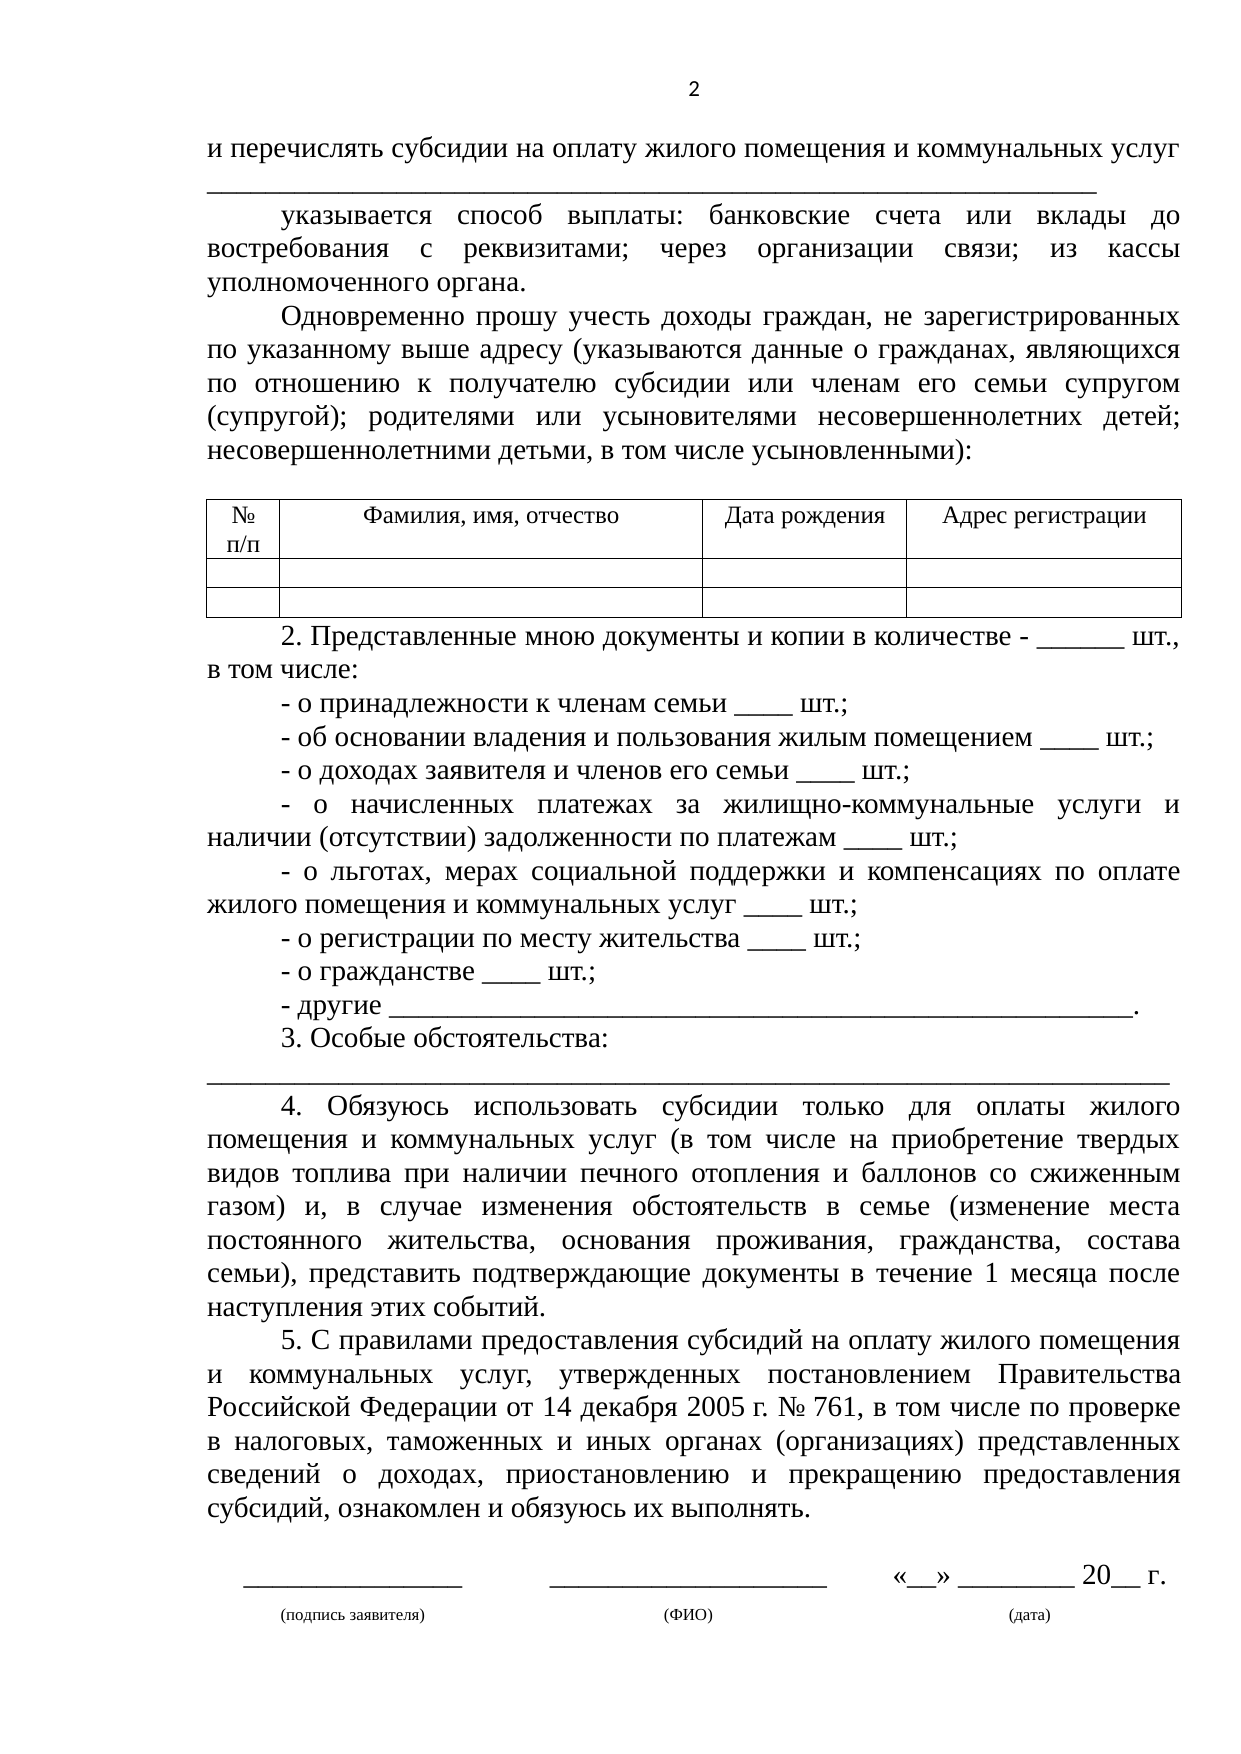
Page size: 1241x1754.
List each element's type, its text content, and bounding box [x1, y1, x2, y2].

table_cell [703, 588, 906, 617]
text - другие ___________________________________________________. [207, 987, 1181, 1021]
text Одновременно прошу учесть доходы граждан, не зарегистрированных по указанному выше адресу (указываются данные о гражданах, являющихся по отношению к получателю субсидии или членам его семьи супругом (супругой); родителями или усыновителями несовершеннолетних детей; несовершеннолетними детьми, в том числе усыновленными): [207, 298, 1181, 465]
text - о принадлежности к членам семьи ____ шт.; [207, 685, 1181, 719]
text - о доходах заявителя и членов его семьи ____ шт.; [207, 752, 1181, 786]
table_header ___________________ (ФИО) [499, 1557, 878, 1624]
text __________________________________________________________________ [207, 1054, 1181, 1088]
table_cell [703, 559, 906, 587]
table_cell [207, 588, 279, 617]
table_header Фамилия, имя, отчество [280, 500, 702, 557]
text указывается способ выплаты: банковские счета или вклады до востребования с реквизитами; через организации связи; из кассы уполномоченного органа. [207, 197, 1181, 298]
table_header Адрес регистрации [907, 500, 1181, 557]
table_cell [207, 559, 279, 587]
table_header Дата рождения [703, 500, 906, 557]
text - о начисленных платежах за жилищно-коммунальные услуги и наличии (отсутствии) задолженности по платежам ____ шт.; [207, 786, 1181, 853]
text - о льготах, мерах социальной поддержки и компенсациях по оплате жилого помещения и коммунальных услуг ____ шт.; [207, 853, 1181, 920]
table_cell [907, 588, 1181, 617]
text 4. Обязуюсь использовать субсидии только для оплаты жилого помещения и коммунальных услуг (в том числе на приобретение твердых видов топлива при наличии печного отопления и баллонов со сжиженным газом) и, в случае изменения обстоятельств в семье (изменение места постоянного жительства, основания проживания, гражданства, состава семьи), представить подтверждающие документы в течение 1 месяца после наступления этих событий. [207, 1088, 1181, 1322]
table_header № п/п [207, 500, 279, 557]
table_cell [280, 588, 702, 617]
text и перечислять субсидии на оплату жилого помещения и коммунальных услуг _____________________________________________________________ [207, 130, 1181, 197]
text 3. Особые обстоятельства: [207, 1021, 1181, 1054]
text - о гражданстве ____ шт.; [207, 953, 1181, 987]
text - о регистрации по месту жительства ____ шт.; [207, 920, 1181, 953]
text 5. С правилами предоставления субсидий на оплату жилого помещения и коммунальных услуг, утвержденных постановлением Правительства Российской Федерации от 14 декабря 2005 г. № 761, в том числе по проверке в налоговых, таможенных и иных органах (организациях) представленных сведений о доходах, приостановлению и прекращению предоставления субсидий, ознакомлен и обязуюсь их выполнять. [207, 1322, 1181, 1524]
table_header _______________ (подпись заявителя) [207, 1557, 498, 1624]
text 2. Представленные мною документы и копии в количестве - ______ шт., в том числе: [207, 618, 1181, 685]
table_cell [907, 559, 1181, 587]
table_cell [280, 559, 702, 587]
table_header «__» ________ 20__ г. (дата) [878, 1557, 1181, 1624]
text - об основании владения и пользования жилым помещением ____ шт.; [207, 719, 1181, 752]
